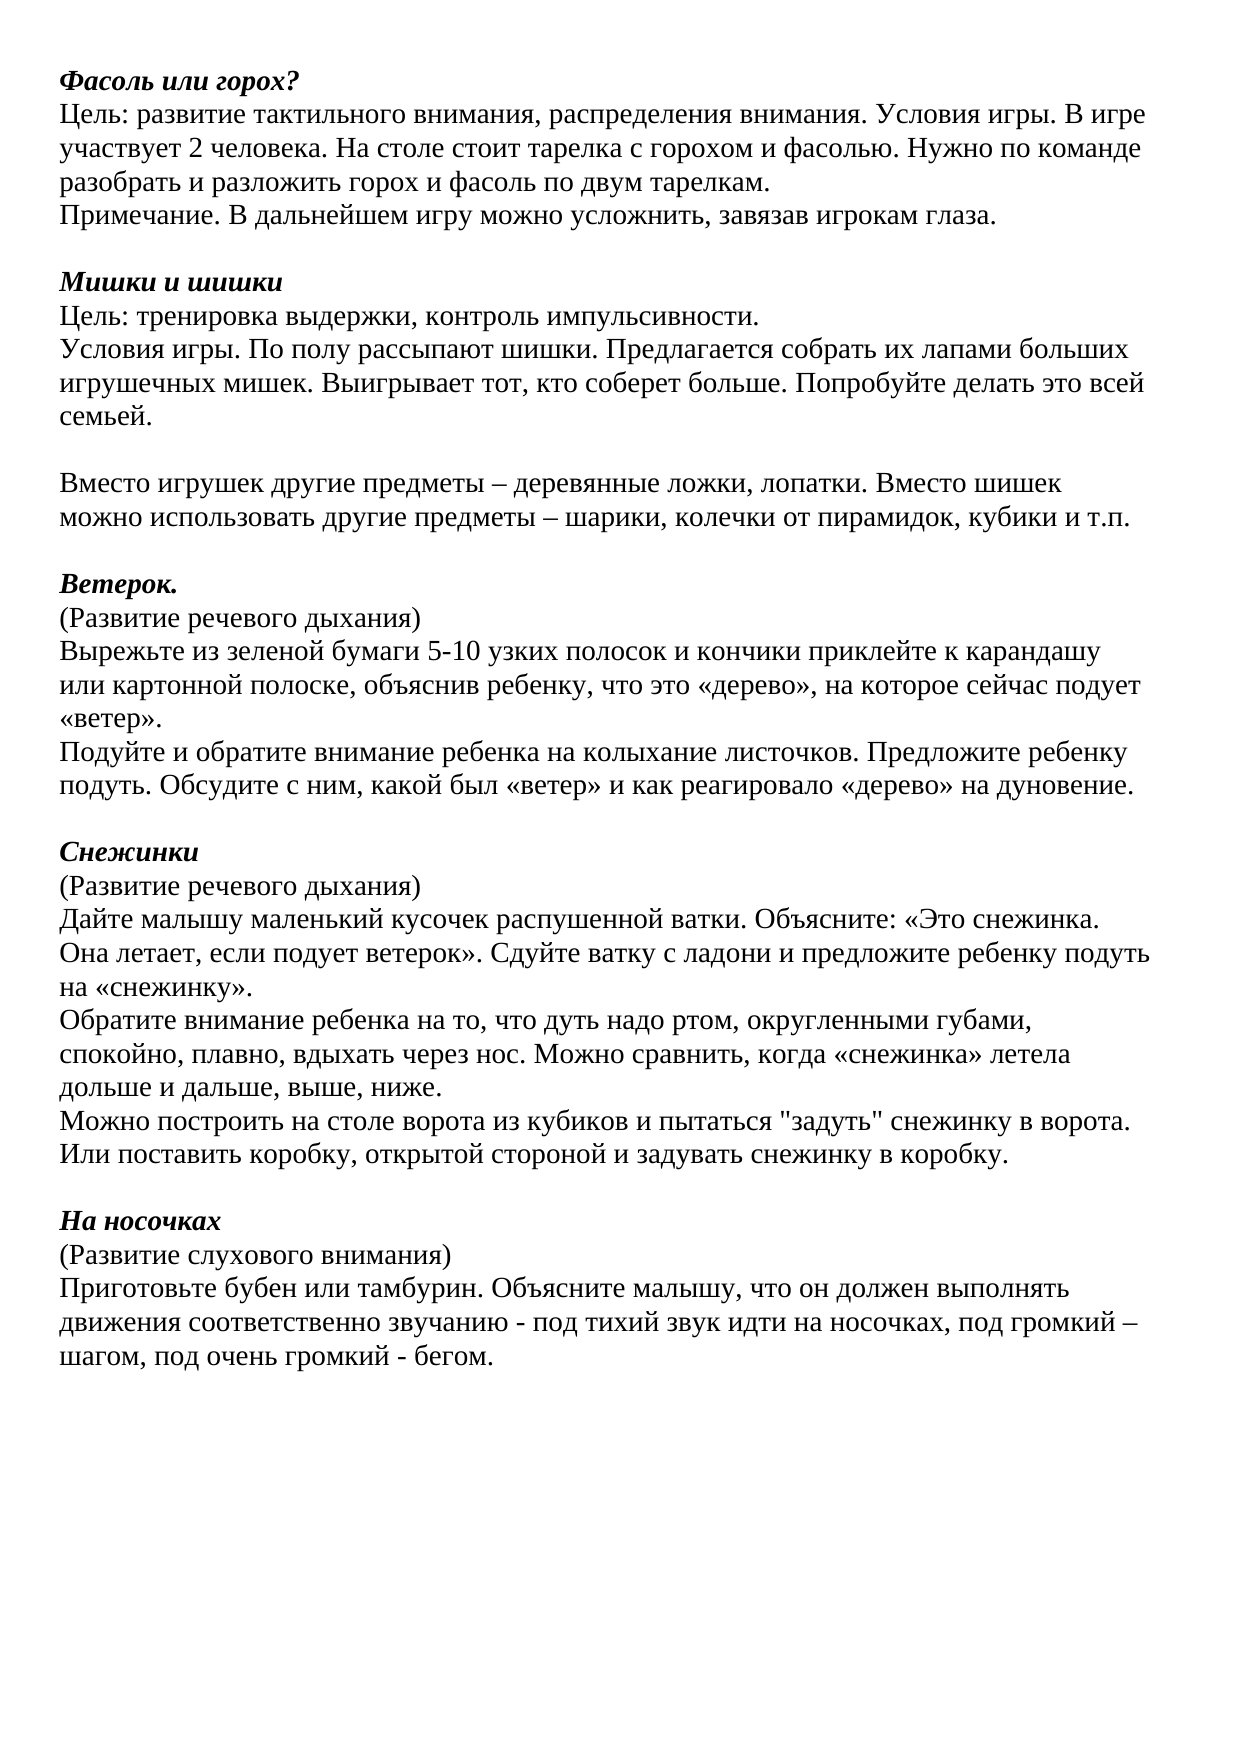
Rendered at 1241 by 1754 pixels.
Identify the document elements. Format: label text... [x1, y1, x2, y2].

text Условия игры. По полу рассыпают шишки. Предлагается собрать их лапами больших игрушечных мишек. Выигрывает тот, кто соберет больше. Попробуйте делать это всей семьей. [59, 331, 1152, 432]
text Подуйте и обратите внимание ребенка на колыхание листочков. Предложите ребенку подуть. Обсудите с ним, какой был «ветер» и как реагировало «дерево» на дуновение. [59, 734, 1152, 801]
text Вырежьте из зеленой бумаги 5-10 узких полосок и кончики приклейте к карандашу или картонной полоске, объяснив ребенку, что это «дерево», на которое сейчас подует «ветер». [59, 633, 1152, 734]
text (Развитие речевого дыхания) [59, 600, 1152, 633]
text Вместо игрушек другие предметы – деревянные ложки, лопатки. Вместо шишек можно использовать другие предметы – шарики, колечки от пирамидок, кубики и т.п. [59, 466, 1152, 533]
text (Развитие речевого дыхания) [59, 868, 1152, 902]
text На носочках [59, 1203, 1152, 1237]
text Приготовьте бубен или тамбурин. Объясните малышу, что он должен выполнять движения соответственно звучанию - под тихий звук идти на носочках, под громкий – шагом, под очень громкий - бегом. [59, 1271, 1152, 1371]
text Фасоль или горох? [59, 63, 1152, 97]
text Ветерок. [59, 566, 1152, 600]
text Обратите внимание ребенка на то, что дуть надо ртом, округленными губами, спокойно, плавно, вдыхать через нос. Можно сравнить, когда «снежинка» летела дольше и дальше, выше, ниже. [59, 1002, 1152, 1103]
text Примечание. В дальнейшем игру можно усложнить, завязав игрокам глаза. [59, 197, 1152, 231]
text Цель: развитие тактильного внимания, распределения внимания. Условия игры. В игре участвует 2 человека. На столе стоит тарелка с горохом и фасолью. Нужно по команде разобрать и разложить горох и фасоль по двум тарелкам. [59, 97, 1152, 197]
text Можно построить на столе ворота из кубиков и пытаться "задуть" снежинку в ворота. Или поставить коробку, открытой стороной и задувать снежинку в коробку. [59, 1103, 1152, 1170]
text Снежинки [59, 834, 1152, 868]
text Цель: тренировка выдержки, контроль импульсивности. [59, 298, 1152, 331]
text Мишки и шишки [59, 264, 1152, 298]
text (Развитие слухового внимания) [59, 1237, 1152, 1271]
text Дайте малышу маленький кусочек распушенной ватки. Объясните: «Это снежинка. Она летает, если подует ветерок». Сдуйте ватку с ладони и предложите ребенку подуть на «снежинку». [59, 902, 1152, 1002]
